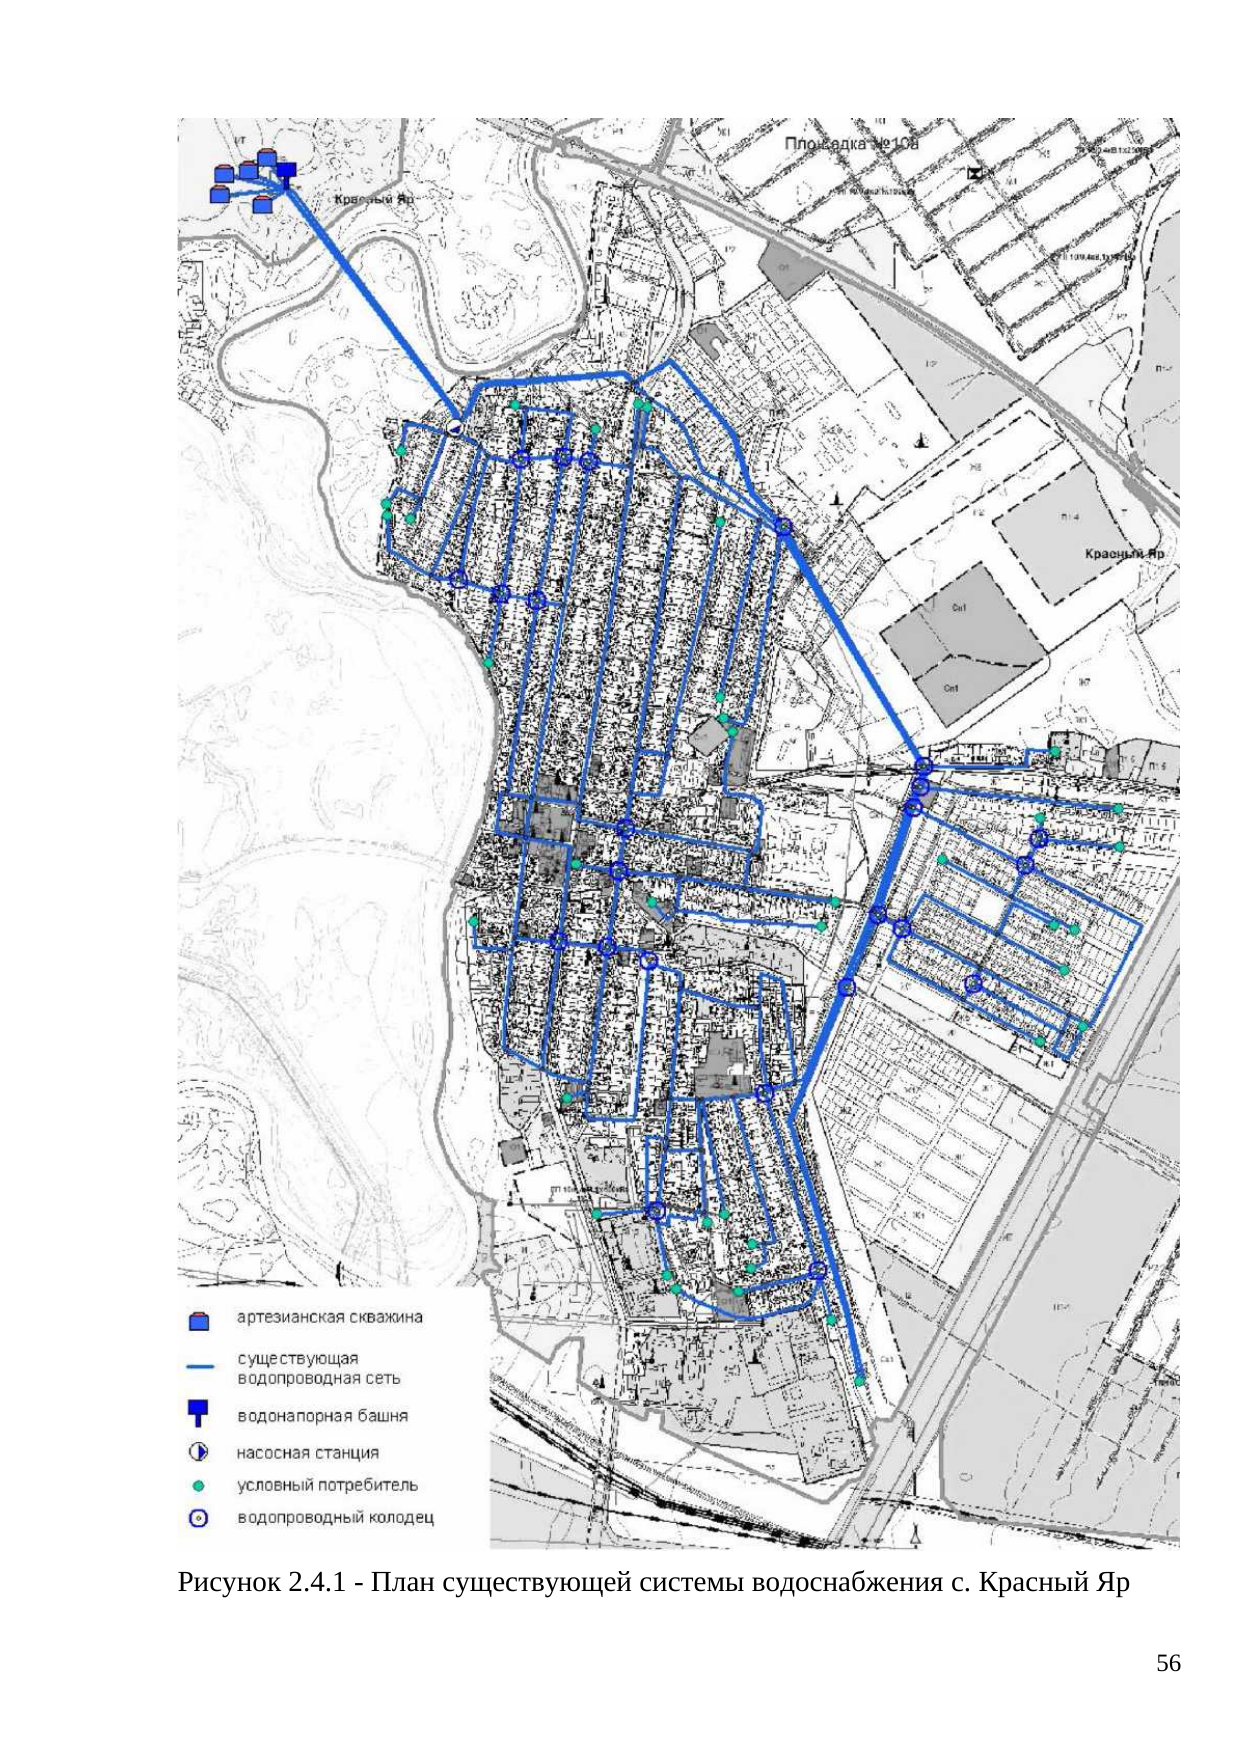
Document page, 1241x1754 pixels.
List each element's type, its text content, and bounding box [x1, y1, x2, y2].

text Рисунок 2.4.1 - План существующей системы водоснабжения с. Красный Яр [177, 1564, 1181, 1598]
picture [177, 118, 1180, 1551]
